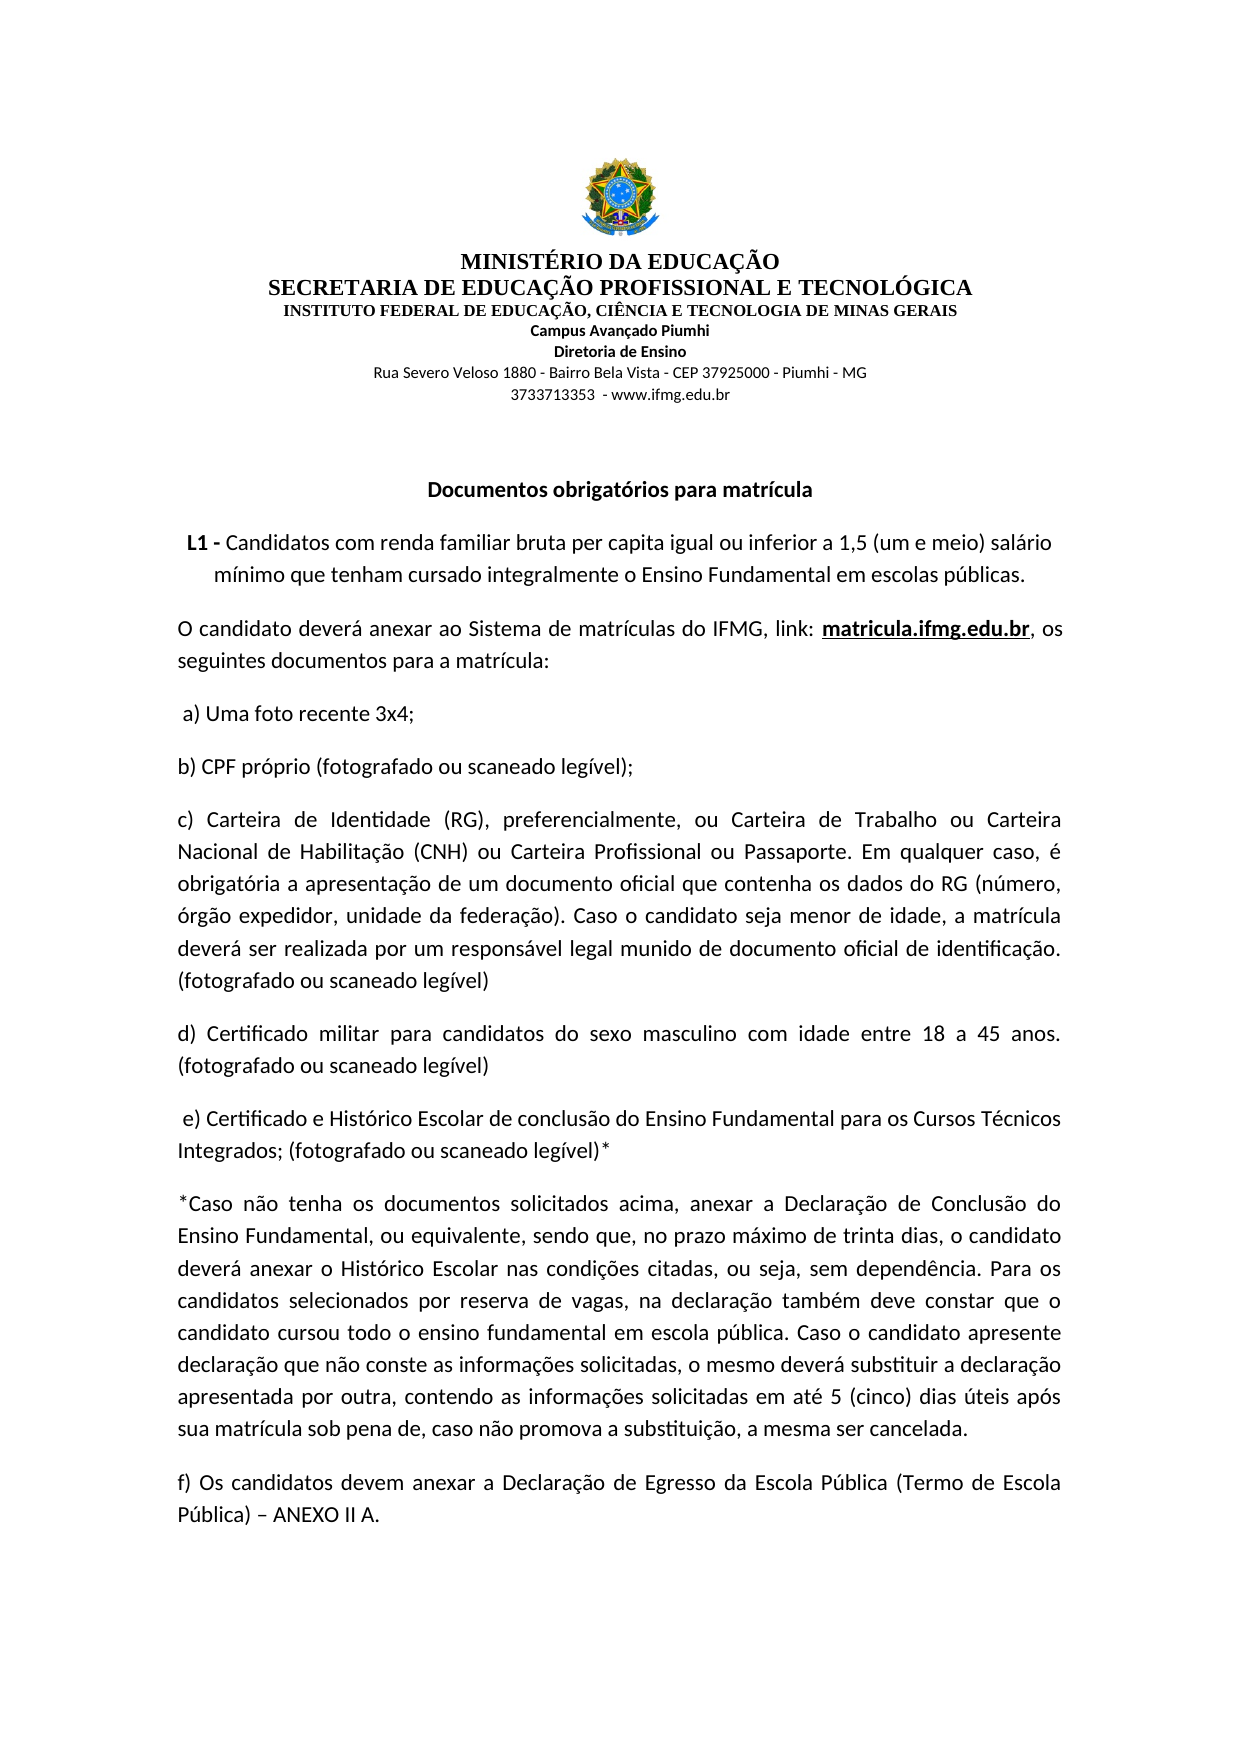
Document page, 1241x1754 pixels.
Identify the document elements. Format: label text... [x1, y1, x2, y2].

text f) Os candidatos devem anexar a Declaração de Egresso da Escola Pública (Termo de Escola Pública) – ANEXO II A. [177, 1468, 1063, 1528]
text *Caso não tenha os documentos solicitados acima, anexar a Declaração de Conclusão do Ensino Fundamental, ou equivalente, sendo que, no prazo máximo de trinta dias, o candidato deverá anexar o Histórico Escolar nas condições citadas, ou seja, sem dependência. Para os candidatos selecionados por reserva de vagas, na declaração também deve constar que o candidato cursou todo o ensino fundamental em escola pública. Caso o candidato apresente declaração que não conste as informações solicitadas, o mesmo deverá substituir a declaração apresentada por outra, contendo as informações solicitadas em até 5 (cinco) dias úteis após sua matrícula sob pena de, caso não promova a substituição, a mesma ser cancelada. [177, 1189, 1063, 1443]
picture [570, 147, 671, 248]
text d) Certificado militar para candidatos do sexo masculino com idade entre 18 a 45 anos. (fotografado ou scaneado legível) [177, 1019, 1063, 1079]
text e) Certificado e Histórico Escolar de conclusão do Ensino Fundamental para os Cursos Técnicos Integrados; (fotografado ou scaneado legível)* [177, 1104, 1063, 1164]
text c) Carteira de Identidade (RG), preferencialmente, ou Carteira de Trabalho ou Carteira Nacional de Habilitação (CNH) ou Carteira Profissional ou Passaporte. Em qualquer caso, é obrigatória a apresentação de um documento oficial que contenha os dados do RG (número, órgão expedidor, unidade da federação). Caso o candidato seja menor de idade, a matrícula deverá ser realizada por um responsável legal munido de documento oficial de identificação. (fotografado ou scaneado legível) [177, 805, 1063, 994]
text 3733713353 - www.ifmg.edu.br [177, 384, 1063, 404]
text Diretoria de Ensino [177, 341, 1063, 362]
text MINISTÉRIO DA EDUCAÇÃO [183, 248, 1057, 274]
text Campus Avançado Piumhi [177, 320, 1063, 340]
text b) CPF próprio (fotografado ou scaneado legível); [177, 752, 1063, 780]
text L1 - Candidatos com renda familiar bruta per capita igual ou inferior a 1,5 (um e meio) salário mínimo que tenham cursado integralmente o Ensino Fundamental em escolas públicas. [177, 528, 1063, 589]
text Documentos obrigatórios para matrícula [177, 475, 1063, 503]
text INSTITUTO FEDERAL DE EDUCAÇÃO, CIÊNCIA E TECNOLOGIA DE MINAS GERAIS [183, 301, 1057, 320]
text O candidato deverá anexar ao Sistema de matrículas do IFMG, link: matricula.ifmg.edu.br, os seguintes documentos para a matrícula: [177, 614, 1063, 674]
text Rua Severo Veloso 1880 - Bairro Bela Vista - CEP 37925000 - Piumhi - MG [177, 363, 1063, 383]
text SECRETARIA DE EDUCAÇÃO PROFISSIONAL E TECNOLÓGICA [183, 274, 1057, 301]
text a) Uma foto recente 3x4; [177, 699, 1063, 727]
